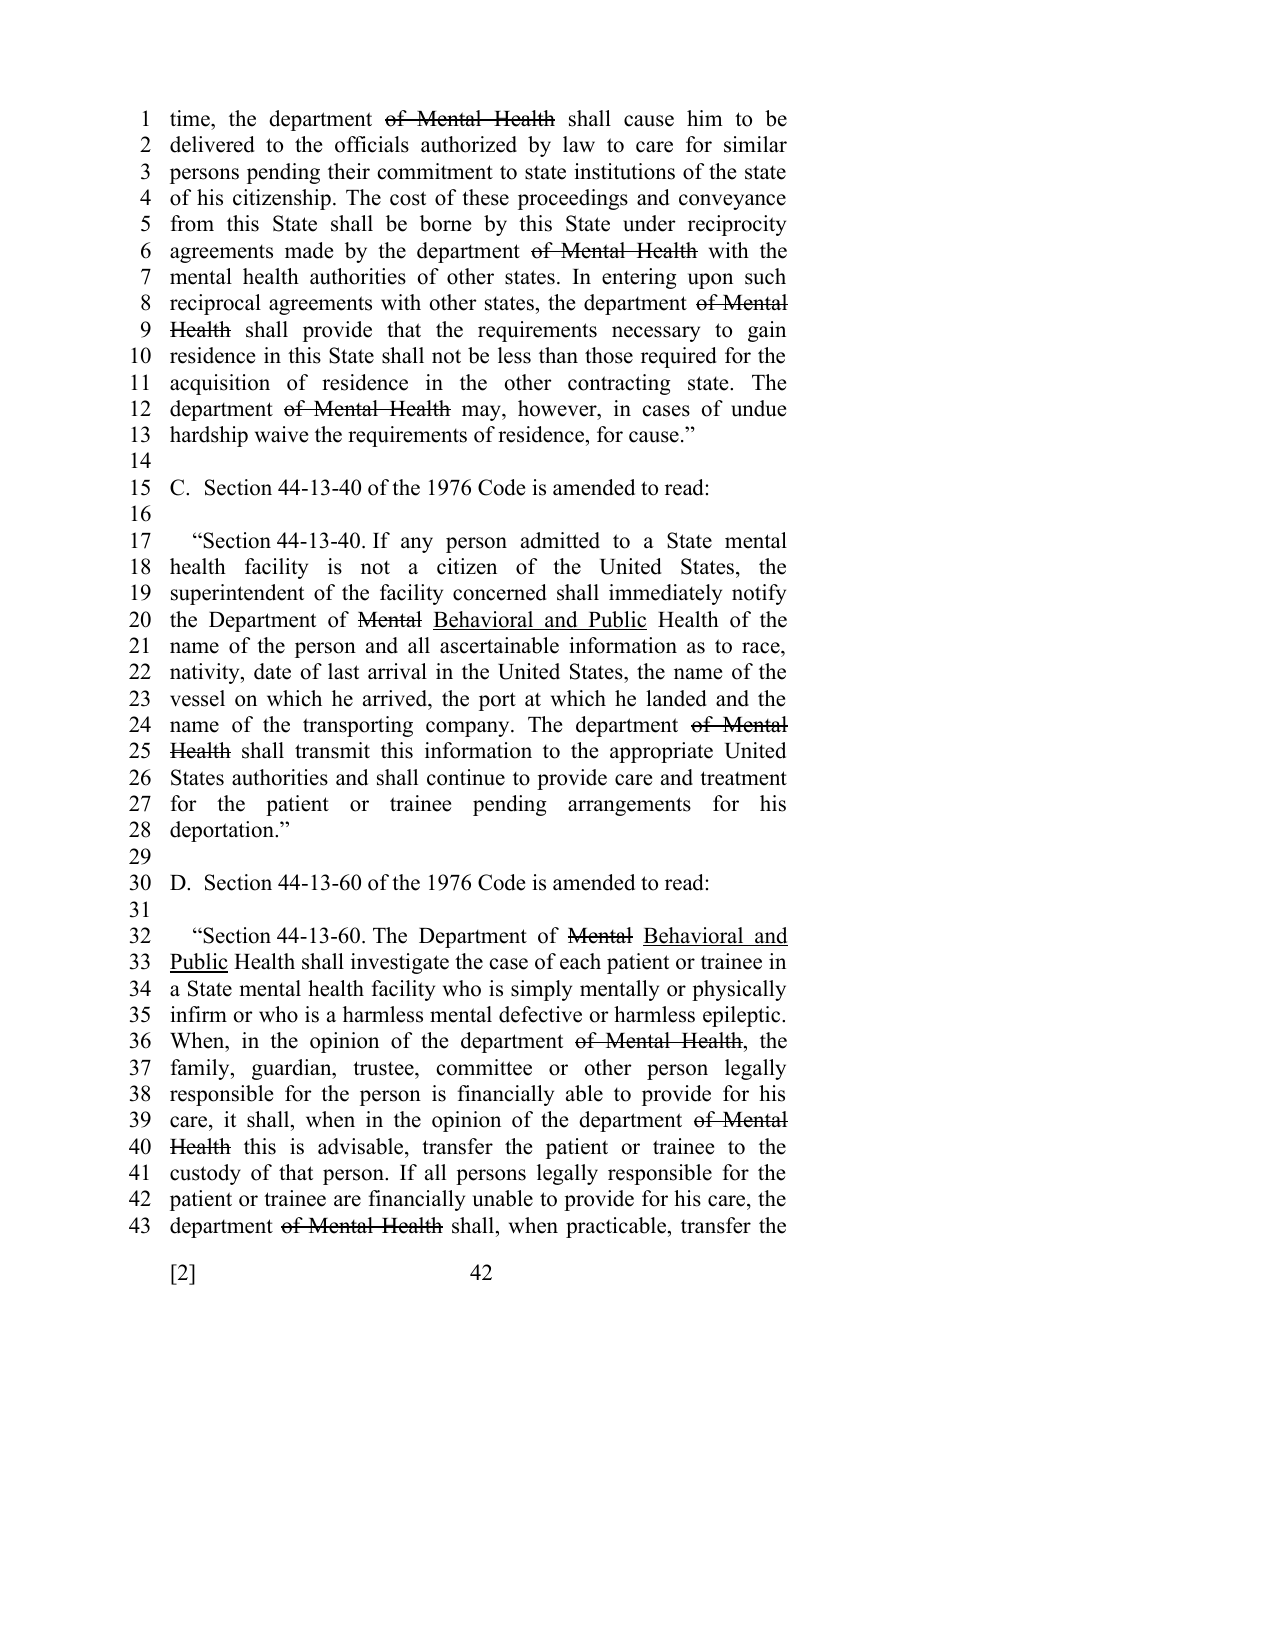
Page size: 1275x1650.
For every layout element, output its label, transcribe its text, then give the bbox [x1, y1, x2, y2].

text C. Section 44-13-40 of the 1976 Code is amended to read: [169, 474, 787, 500]
text “Section 44-13-40. If any person admitted to a State mental health facility is not a citizen of the United States, the superintendent of the facility concerned shall immediately notify the Department of Mental Behavioral and Public Health of the name of the person and all ascertainable information as to race, nativity, date of last arrival in the United States, the name of the vessel on which he arrived, the port at which he landed and the name of the transporting company. The department of Mental Health shall transmit this information to the appropriate United States authorities and shall continue to provide care and treatment for the patient or trainee pending arrangements for his deportation.” [169, 527, 787, 843]
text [169, 922, 787, 1238]
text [169, 105, 787, 448]
text D. Section 44-13-60 of the 1976 Code is amended to read: [169, 869, 787, 896]
